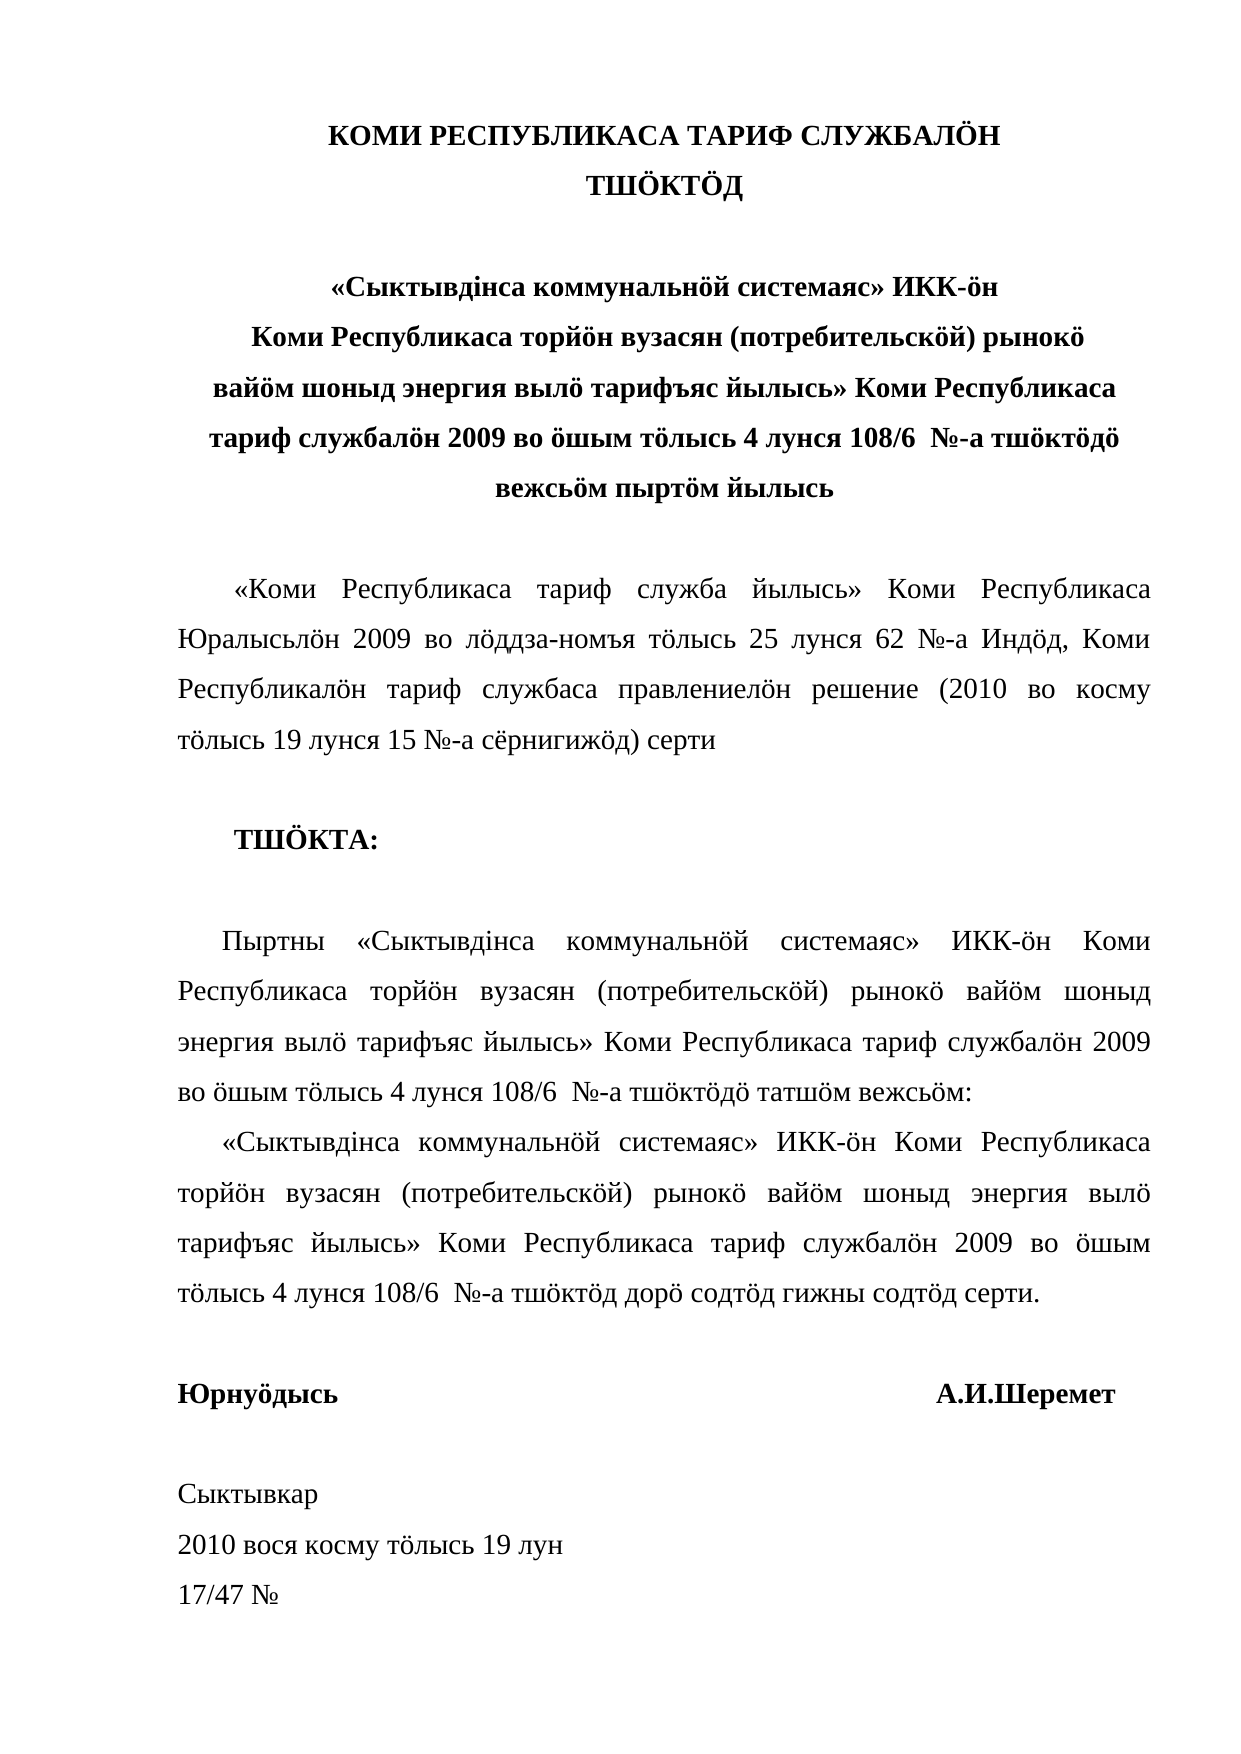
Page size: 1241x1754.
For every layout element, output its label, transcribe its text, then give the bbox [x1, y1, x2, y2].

text «Сыктывдiнса коммунальнöй системаяс» ИКК-öн [177, 269, 1152, 303]
text вайöм шоныд энергия вылö тарифъяс йылысь» Коми Республикаса тариф службалöн 2009 во öшым тöлысь 4 лунся 108/6 №-а тшöктöдö вежсьöм пыртöм йылысь [177, 370, 1152, 504]
text ТШÖКТА: [177, 822, 1152, 856]
text Сыктывкар [177, 1477, 1152, 1510]
text КОМИ РЕСПУБЛИКАСА ТАРИФ СЛУЖБАЛÖН [177, 118, 1152, 152]
text Пыртны «Сыктывдiнса коммунальнöй системаяс» ИКК-öн Коми Республикаса торйöн вузасян (потребительскöй) рынокö вайöм шоныд энергия вылö тарифъяс йылысь» Коми Республикаса тариф службалöн 2009 во öшым тöлысь 4 лунся 108/6 №-а тшöктöдö татшöм вежсьöм: [177, 923, 1152, 1108]
text ТШÖКТÖД [177, 168, 1152, 202]
text 17/47 № [177, 1577, 1152, 1611]
text 2010 вося косму тöлысь 19 лун [177, 1527, 1152, 1560]
text «Сыктывдiнса коммунальнöй системаяс» ИКК-öн Коми Республикаса торйöн вузасян (потребительскöй) рынокö вайöм шоныд энергия вылö тарифъяс йылысь» Коми Республикаса тариф службалöн 2009 во öшым тöлысь 4 лунся 108/6 №-а тшöктöд дорö содтöд гижны содтöд серти. [177, 1124, 1152, 1309]
text «Коми Республикаса тариф служба йылысь» Коми Республикаса Юралысьлöн 2009 во лöддза-номъя тöлысь 25 лунся 62 №-а Индöд, Коми Республикалöн тариф службаса правлениелöн решение (2010 во косму тöлысь 19 лунся 15 №-а сёрнигижöд) серти [177, 571, 1152, 755]
text Коми Республикаса торйöн вузасян (потребительскöй) рынокö [177, 319, 1152, 353]
text Юрнуöдысь А.И.Шеремет [177, 1376, 1152, 1409]
